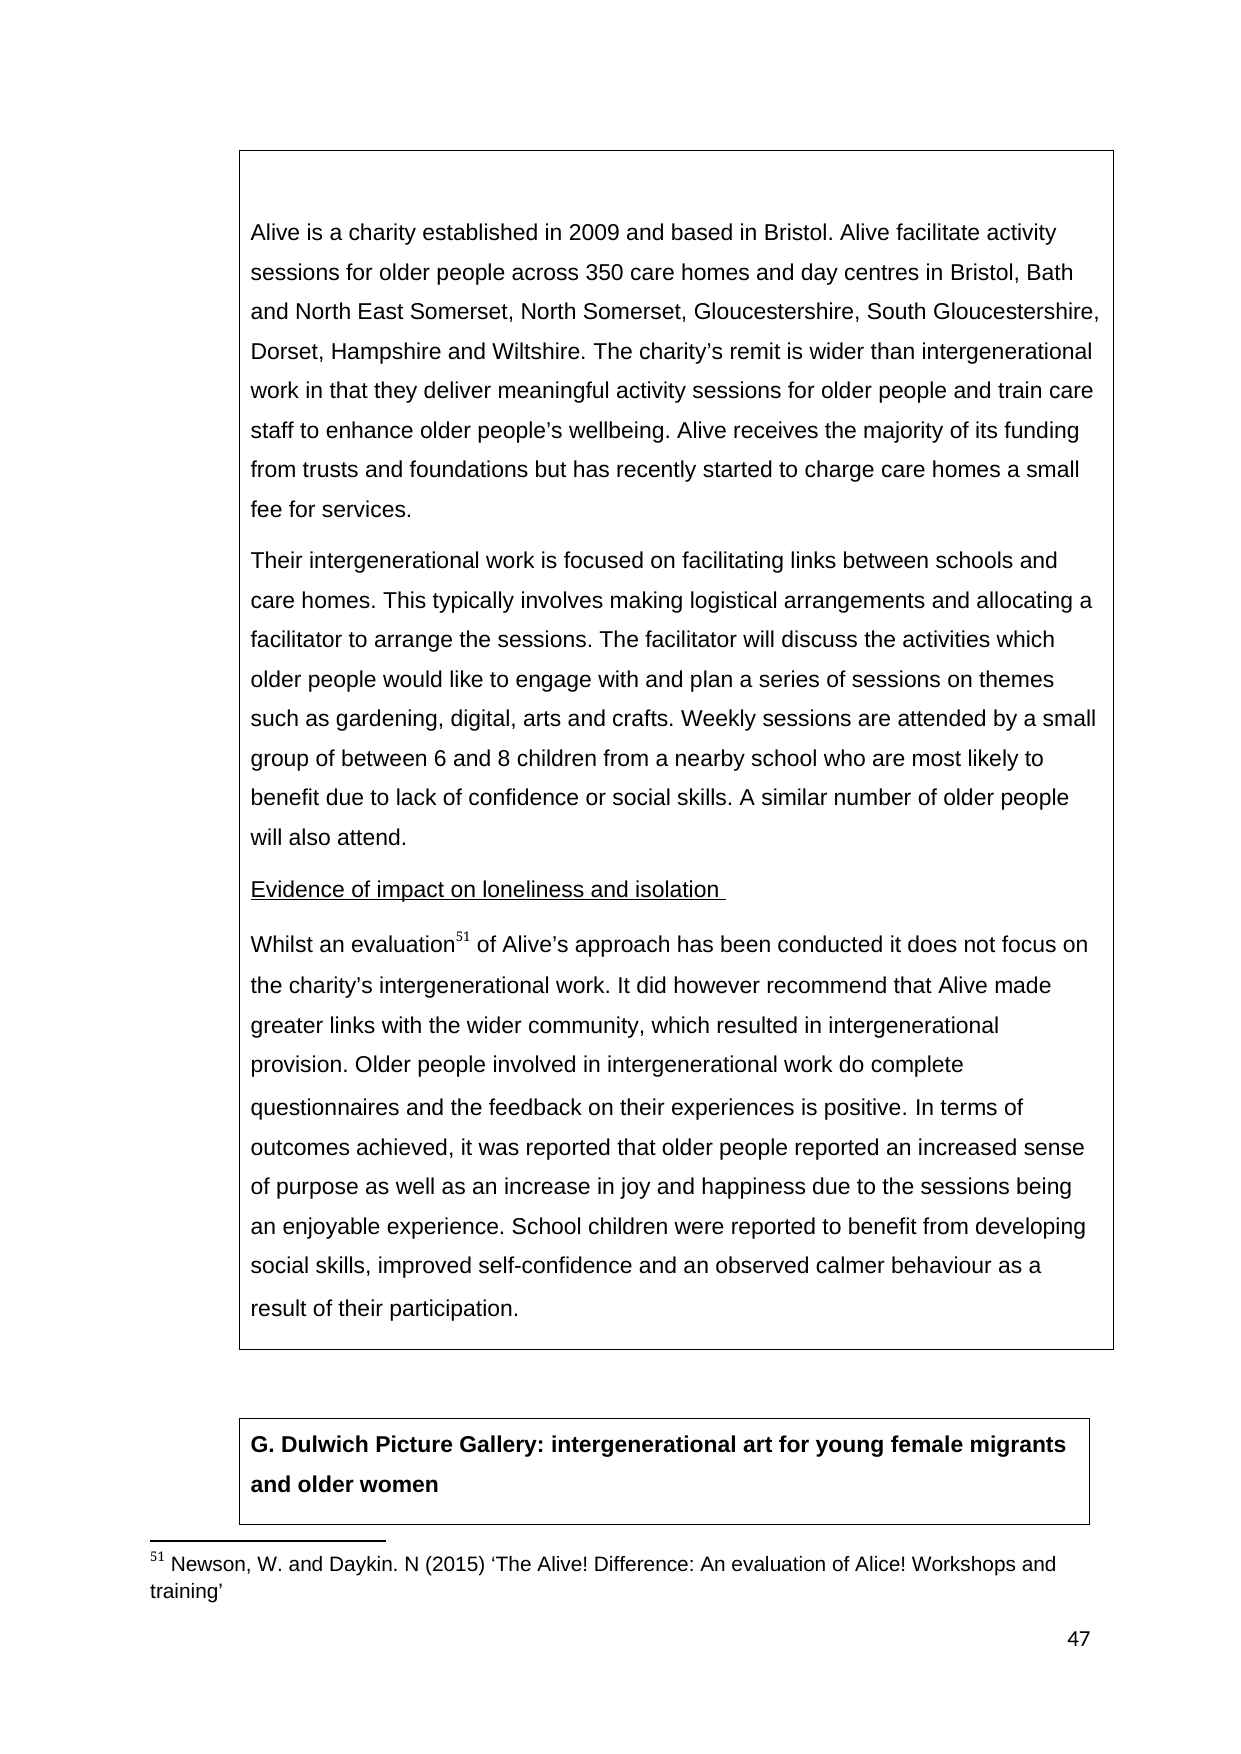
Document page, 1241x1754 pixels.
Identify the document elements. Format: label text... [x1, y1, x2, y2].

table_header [240, 1419, 1089, 1524]
